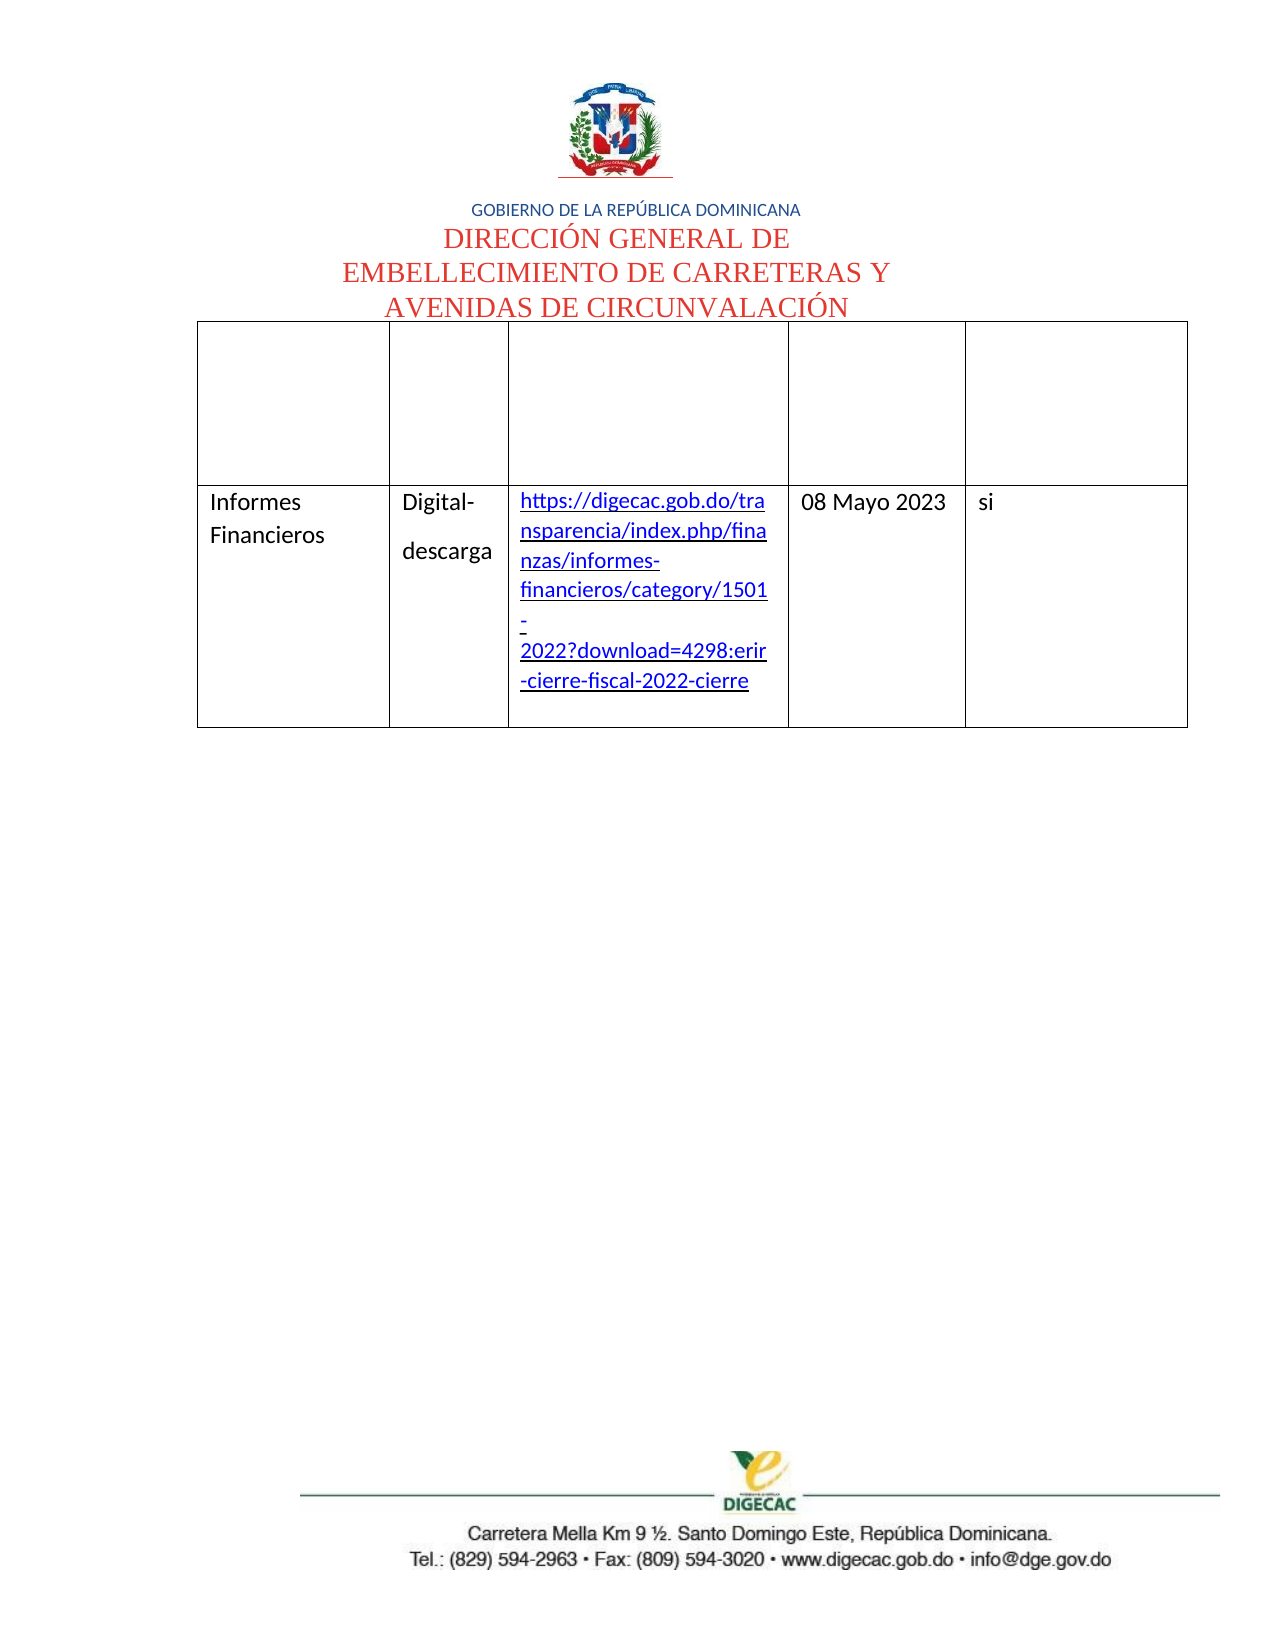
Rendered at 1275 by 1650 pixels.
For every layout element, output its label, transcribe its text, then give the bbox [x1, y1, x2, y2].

table_header [390, 322, 508, 485]
picture [569, 83, 662, 176]
table_cell si [966, 486, 1187, 727]
table_cell 08 Mayo 2023 [789, 486, 965, 727]
table_cell Digital- descarga [390, 486, 508, 727]
table_header [509, 322, 788, 485]
table_header [789, 322, 965, 485]
table_header [966, 322, 1187, 485]
picture [300, 1451, 1221, 1570]
table_cell https://digecac.gob.do/tra nsparencia/index.php/fina nzas/informes- financieros/category/1501 - 2022?download=4298:erir -cierre-fiscal-2022-cierre [509, 486, 788, 727]
table_cell Informes Financieros [198, 486, 389, 727]
table_header [198, 322, 389, 485]
